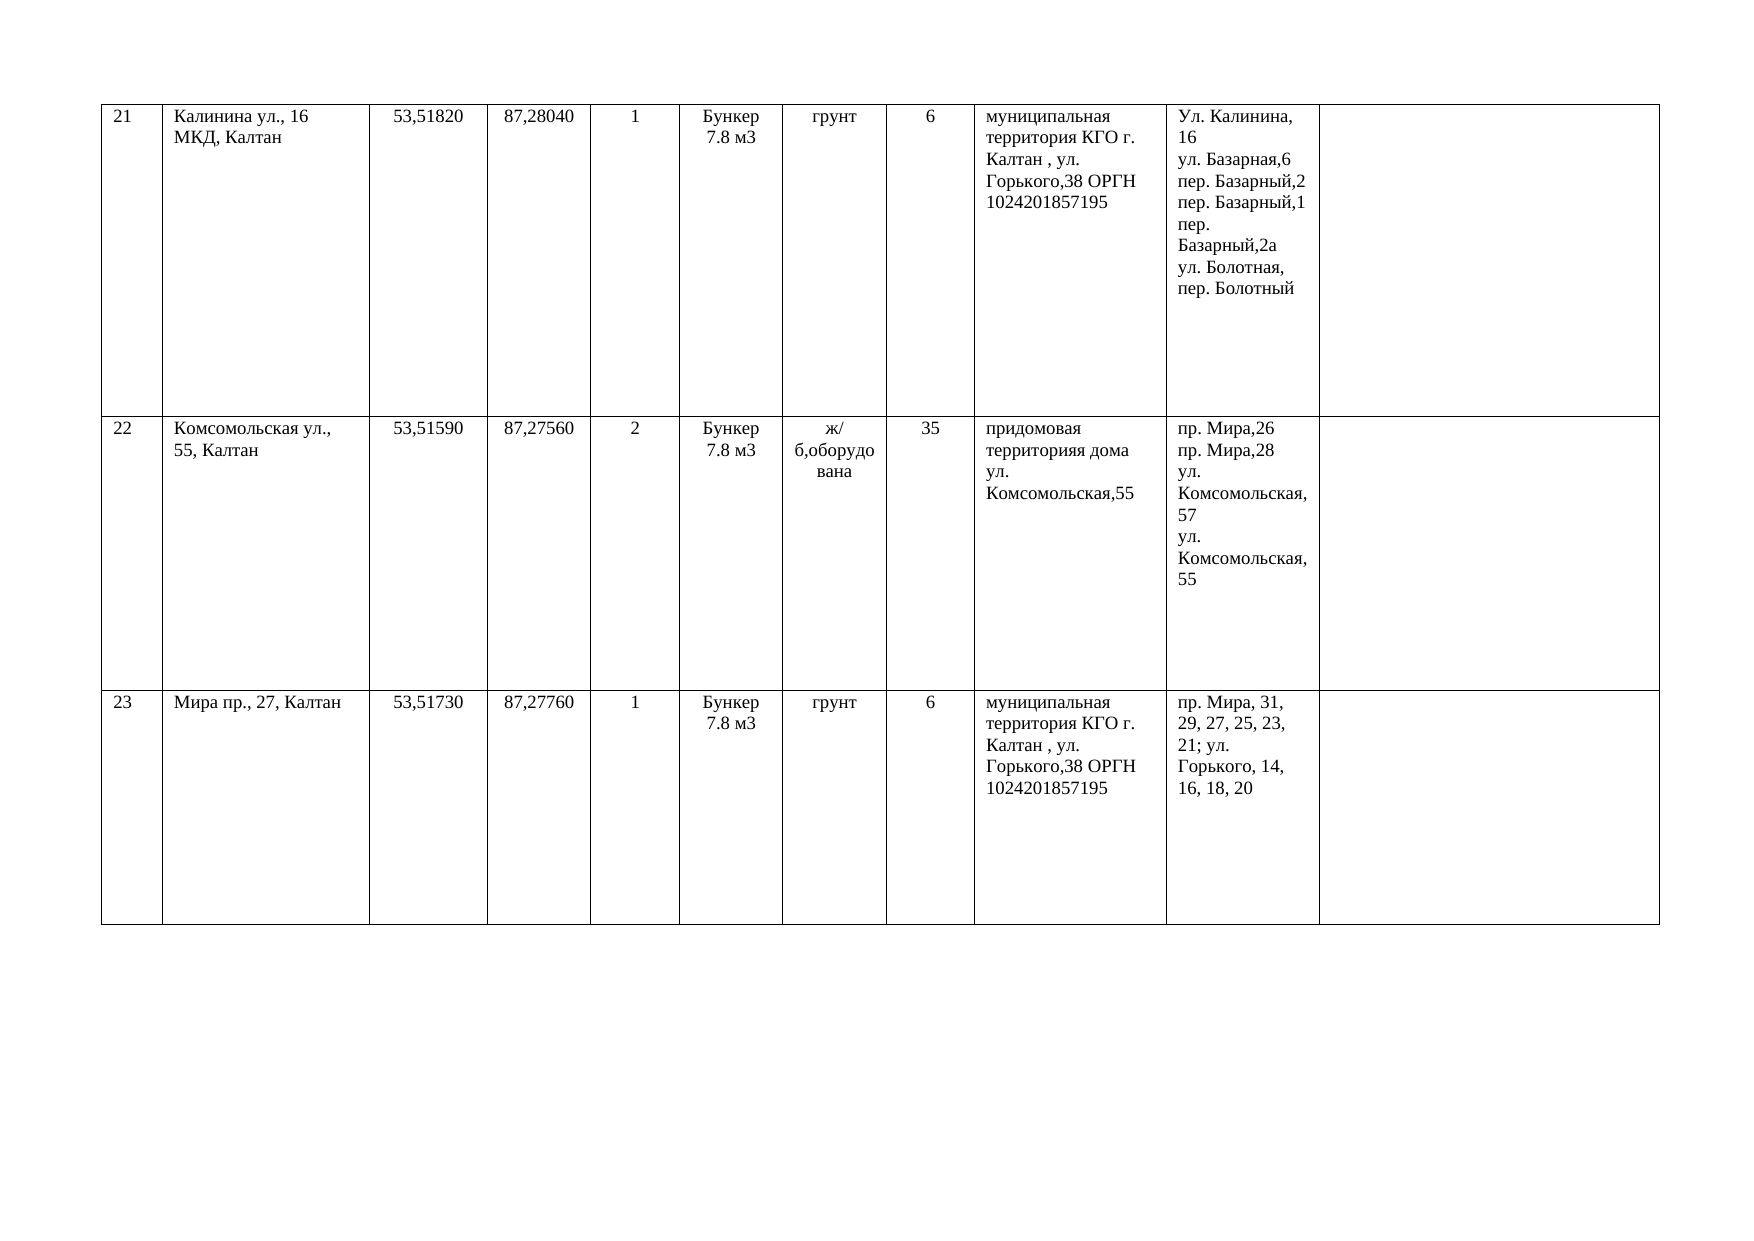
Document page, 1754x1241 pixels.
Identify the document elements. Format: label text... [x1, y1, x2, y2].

table_cell 87,27760 [488, 691, 590, 924]
table_cell 87,28040 [488, 105, 590, 416]
table_cell 35 [887, 417, 974, 690]
table_cell 22 [102, 417, 162, 690]
table_cell Бункер 7.8 м3 [680, 417, 782, 690]
table_cell 53,51820 [370, 105, 487, 416]
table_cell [975, 105, 1166, 416]
table_cell грунт [783, 105, 886, 416]
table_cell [975, 691, 1166, 924]
table_cell Комсомольская ул., 55, Калтан [163, 417, 369, 690]
table_cell пр. Мира,26 пр. Мира,28 ул. Комсомольская,57 ул. Комсомольская, 55 [1167, 417, 1319, 690]
table_cell Калинина ул., 16 МКД, Калтан [163, 105, 369, 416]
table_cell 53,51590 [370, 417, 487, 690]
table_cell 6 [887, 691, 974, 924]
table_cell [1320, 417, 1659, 690]
table_cell 87,27560 [488, 417, 590, 690]
table_cell ж/б,оборудована [783, 417, 886, 690]
table_cell [1320, 691, 1659, 924]
table_cell Бункер 7.8 м3 [680, 105, 782, 416]
table_cell Мира пр., 27, Калтан [163, 691, 369, 924]
table_cell 53,51730 [370, 691, 487, 924]
table_cell грунт [783, 691, 886, 924]
table_cell 1 [591, 691, 679, 924]
table_cell 2 [591, 417, 679, 690]
table_cell [1320, 105, 1659, 416]
table_cell Бункер 7.8 м3 [680, 691, 782, 924]
table_cell 23 [102, 691, 162, 924]
table_cell придомовая территорияя дома ул. Комсомольская,55 [975, 417, 1166, 690]
table_cell Ул. Калинина, 16 ул. Базарная,6 пер. Базарный,2 пер. Базарный,1 пер. Базарный,2а ул. Болотная, пер. Болотный [1167, 105, 1319, 416]
table_cell 6 [887, 105, 974, 416]
table_cell 21 [102, 105, 162, 416]
table_cell пр. Мира, 31, 29, 27, 25, 23, 21; ул. Горького, 14, 16, 18, 20 [1167, 691, 1319, 924]
table_cell 1 [591, 105, 679, 416]
